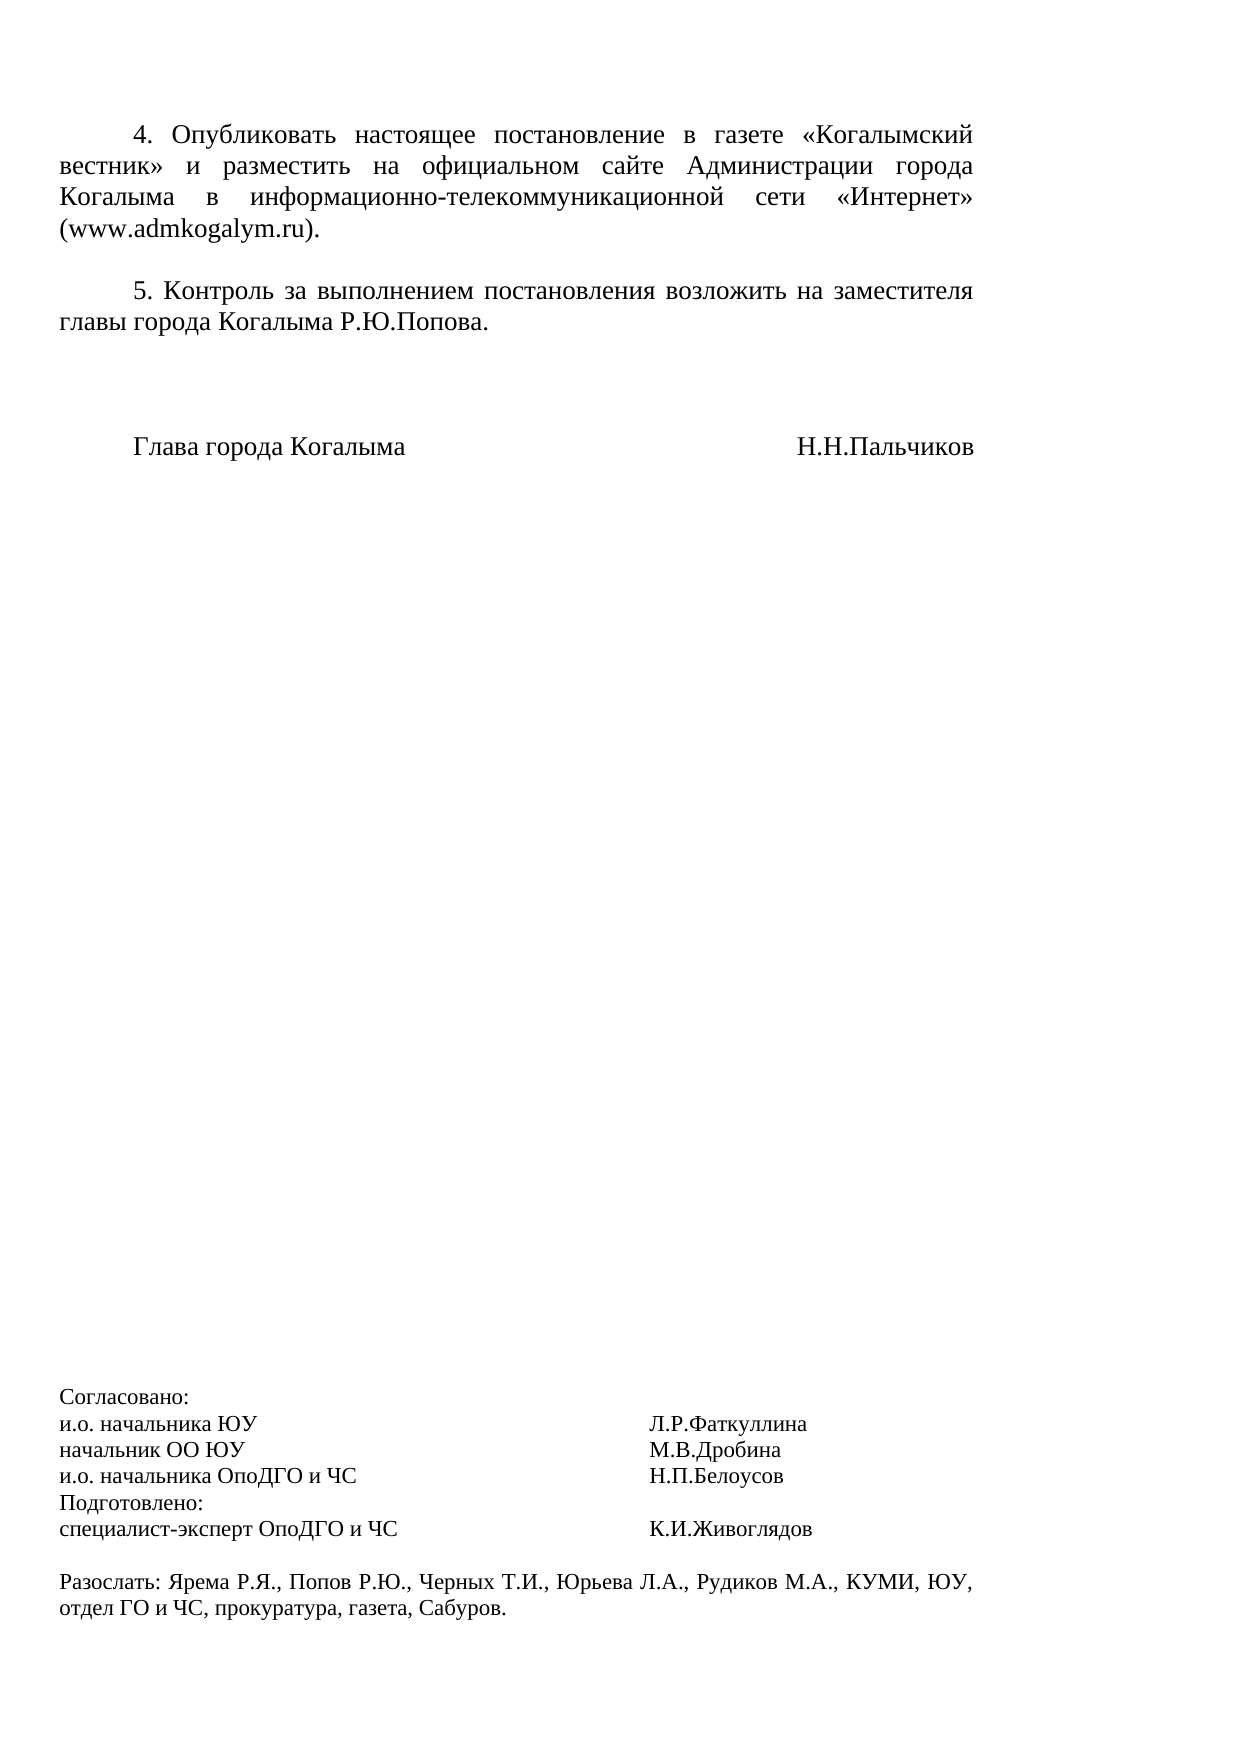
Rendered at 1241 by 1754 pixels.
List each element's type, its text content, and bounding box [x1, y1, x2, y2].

text начальник ОО ЮУ М.В.Дробина [59, 1436, 974, 1462]
text Согласовано: [59, 1383, 974, 1409]
text и.о. начальника ОпоДГО и ЧС Н.П.Белоусов [59, 1462, 974, 1489]
text Глава города Когалыма Н.Н.Пальчиков [59, 430, 974, 461]
text Разослать: Ярема Р.Я., Попов Р.Ю., Черных Т.И., Юрьева Л.А., Рудиков М.А., КУМИ, ЮУ, отдел ГО и ЧС, прокуратура, газета, Сабуров. [59, 1568, 974, 1620]
text специалист-эксперт ОпоДГО и ЧС К.И.Живоглядов [59, 1515, 974, 1541]
text 4. Опубликовать настоящее постановление в газете «Когалымский вестник» и разместить на официальном сайте Администрации города Когалыма в информационно-телекоммуникационной сети «Интернет» (www.admkogalym.ru). [59, 118, 974, 243]
text и.о. начальника ЮУ Л.Р.Фаткуллина [59, 1409, 974, 1436]
text Подготовлено: [59, 1489, 974, 1515]
text 5. Контроль за выполнением постановления возложить на заместителя главы города Когалыма Р.Ю.Попова. [59, 274, 974, 336]
